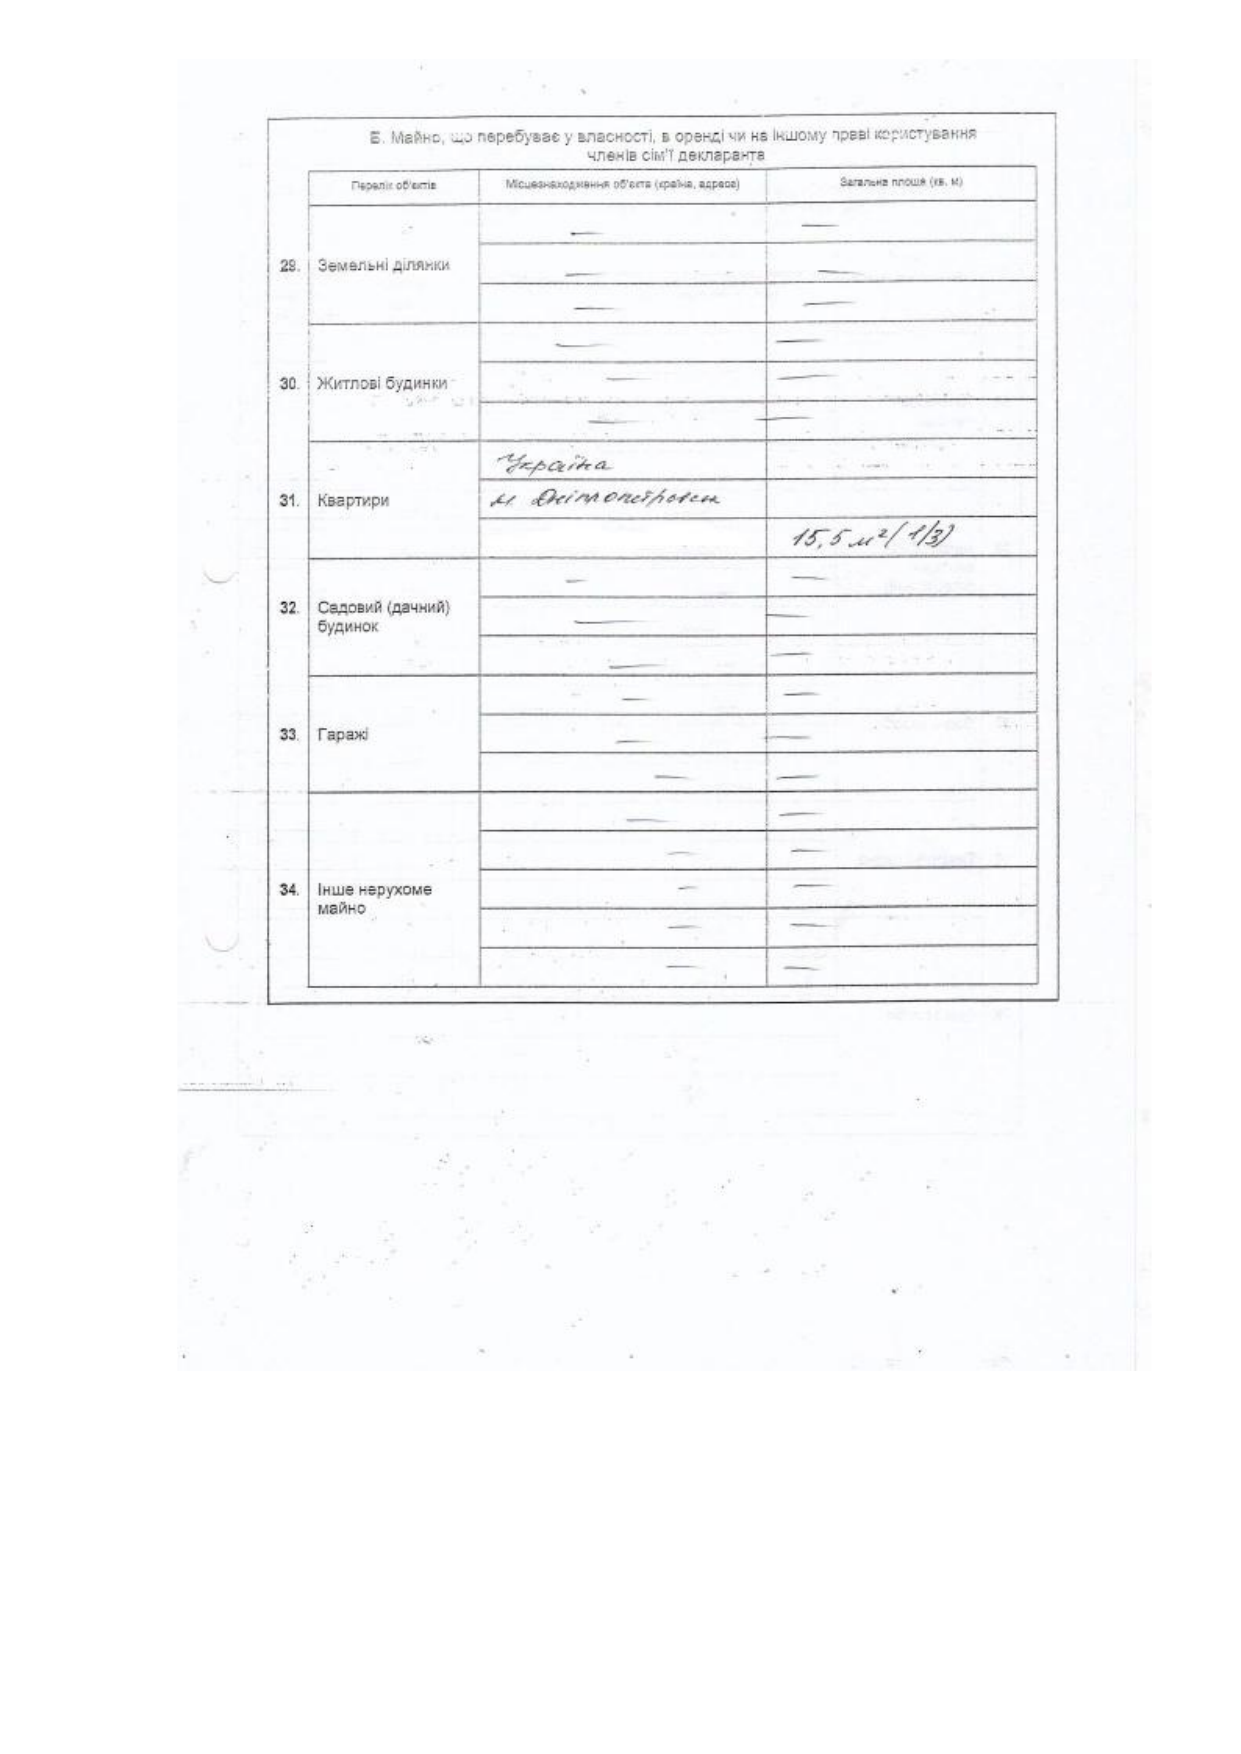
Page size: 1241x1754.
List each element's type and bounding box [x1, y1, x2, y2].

picture [177, 59, 1152, 1371]
